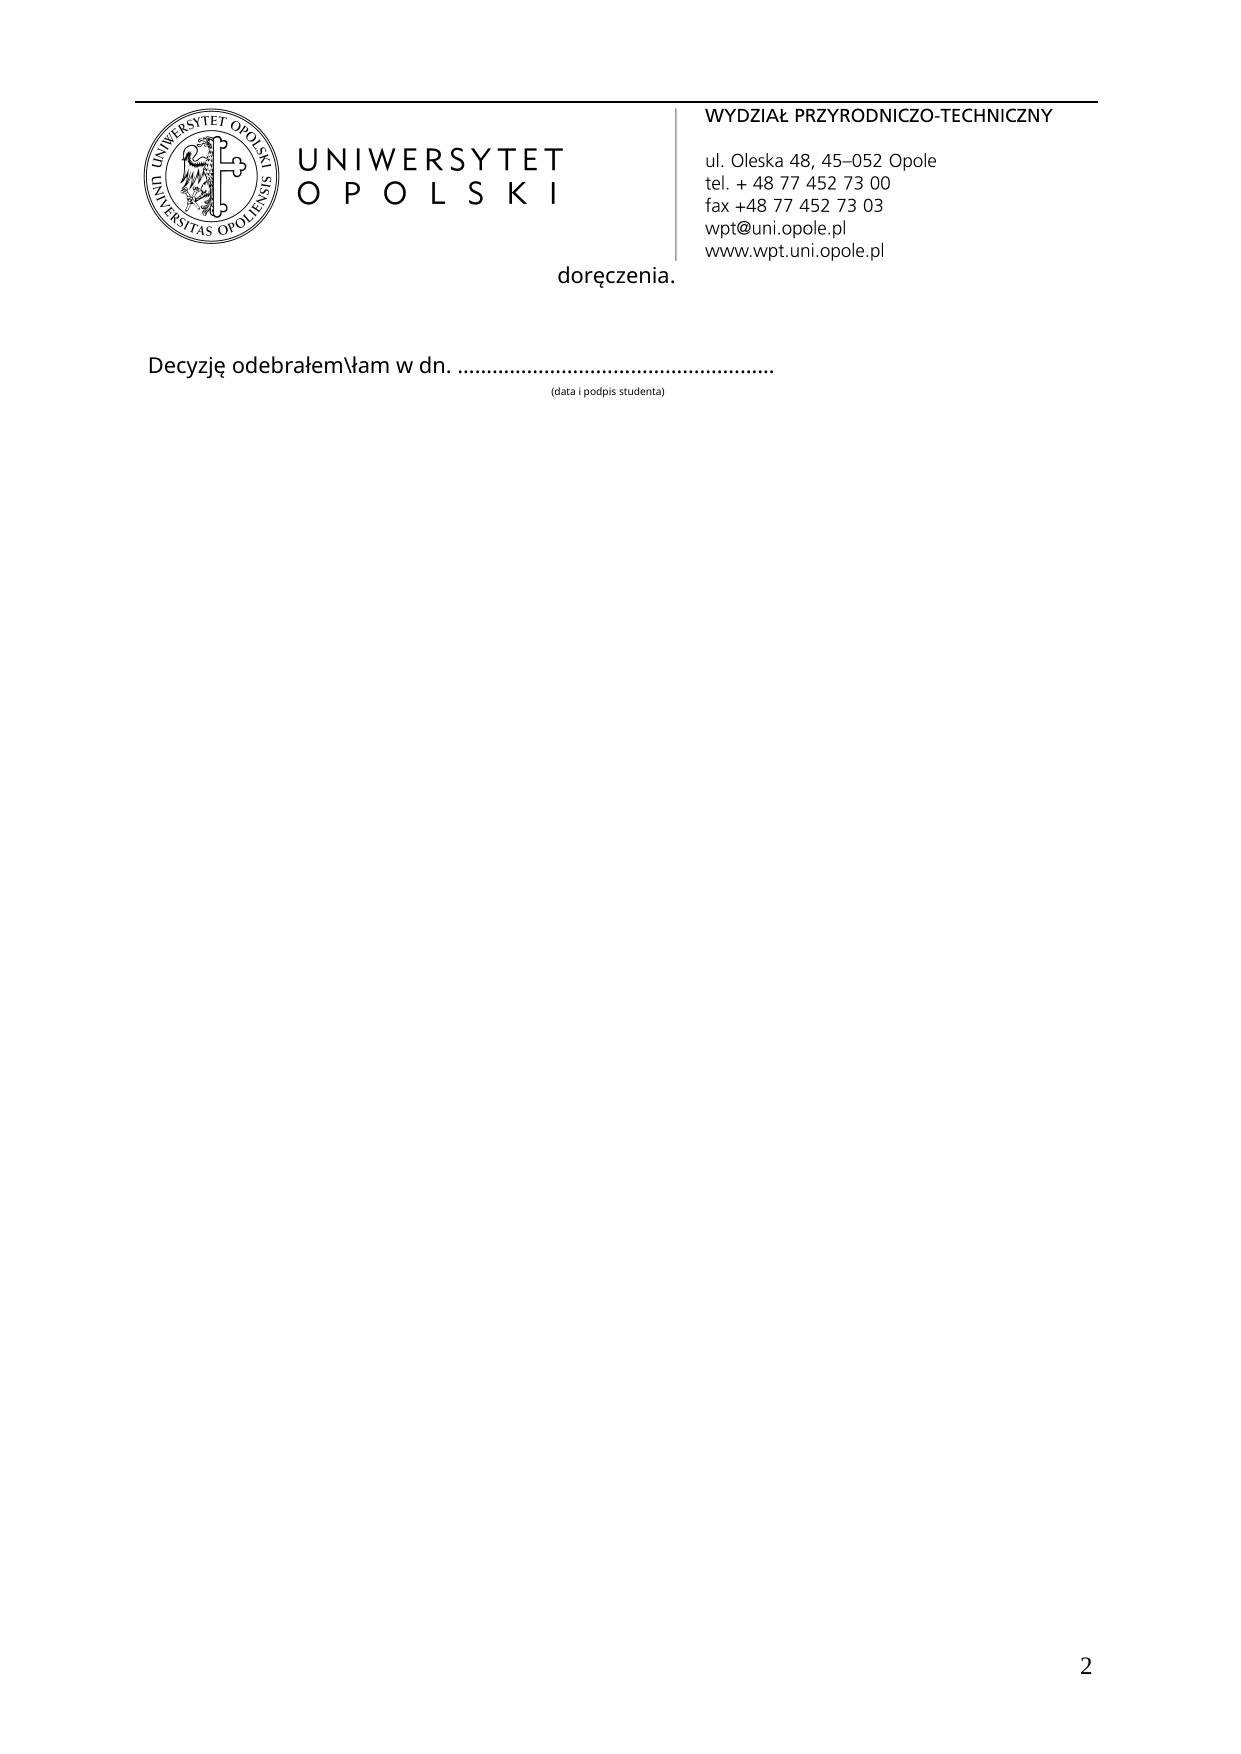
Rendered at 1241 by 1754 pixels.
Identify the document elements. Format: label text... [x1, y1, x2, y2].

text Decyzję odebrałem\łam w dn. ………………………………………….…… (data i podpis studenta) [148, 350, 1092, 409]
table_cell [135, 103, 1097, 290]
